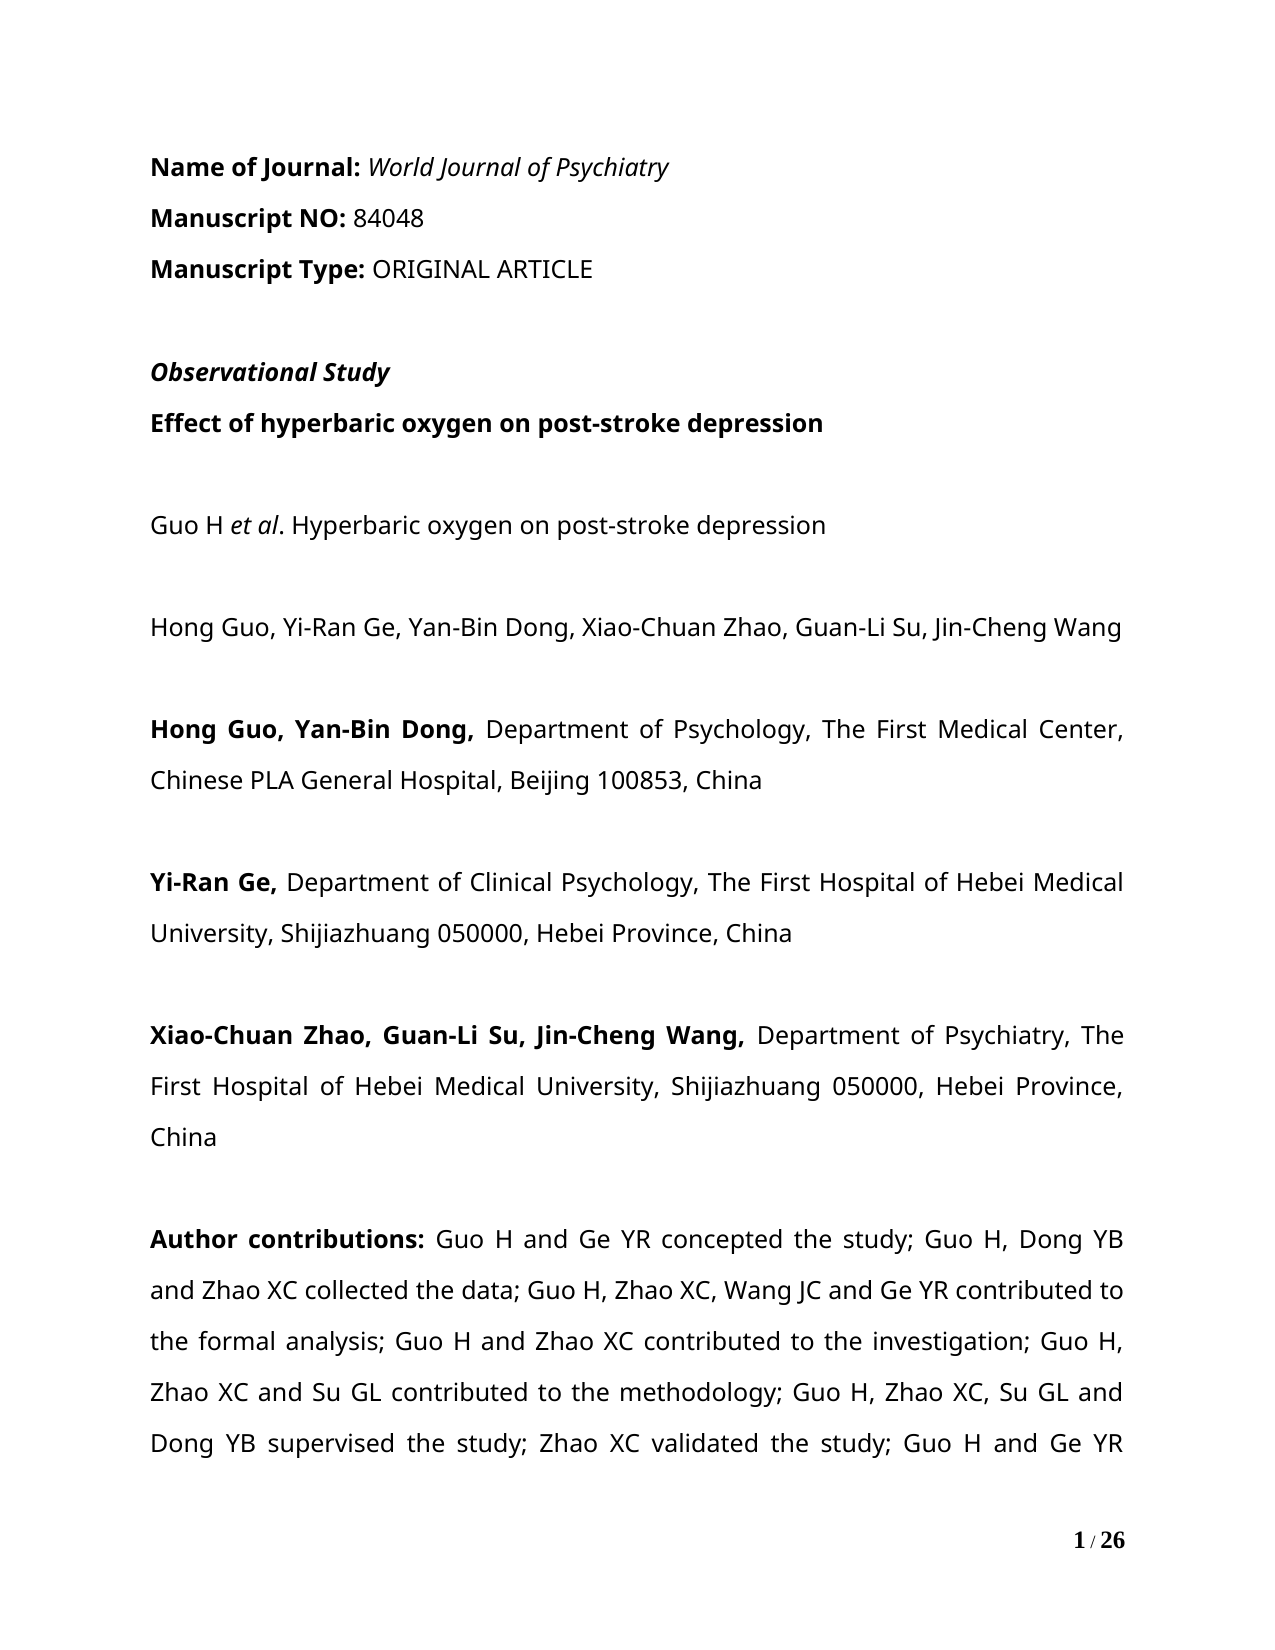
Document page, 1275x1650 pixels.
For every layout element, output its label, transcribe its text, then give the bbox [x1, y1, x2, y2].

text Effect of hyperbaric oxygen on post-stroke depression [150, 405, 1125, 439]
text Hong Guo, Yi-Ran Ge, Yan-Bin Dong, Xiao-Chuan Zhao, Guan-Li Su, Jin-Cheng Wang [150, 609, 1125, 643]
text Hong Guo, Yan-Bin Dong, Department of Psychology, The First Medical Center, Chinese PLA General Hospital, Beijing 100853, China [150, 711, 1125, 797]
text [150, 1222, 1125, 1460]
text Xiao-Chuan Zhao, Guan-Li Su, Jin-Cheng Wang, Department of Psychiatry, The First Hospital of Hebei Medical University, Shijiazhuang 050000, Hebei Province, China [150, 1018, 1125, 1154]
text Manuscript Type: ORIGINAL ARTICLE [150, 252, 1125, 286]
text Name of Journal: World Journal of Psychiatry [150, 150, 1125, 184]
text Manuscript NO: 84048 [150, 201, 1125, 235]
text Yi-Ran Ge, Department of Clinical Psychology, The First Hospital of Hebei Medical University, Shijiazhuang 050000, Hebei Province, China [150, 864, 1125, 950]
text Observational Study [150, 354, 1125, 388]
text Guo H et al. Hyperbaric oxygen on post-stroke depression [150, 507, 1125, 541]
